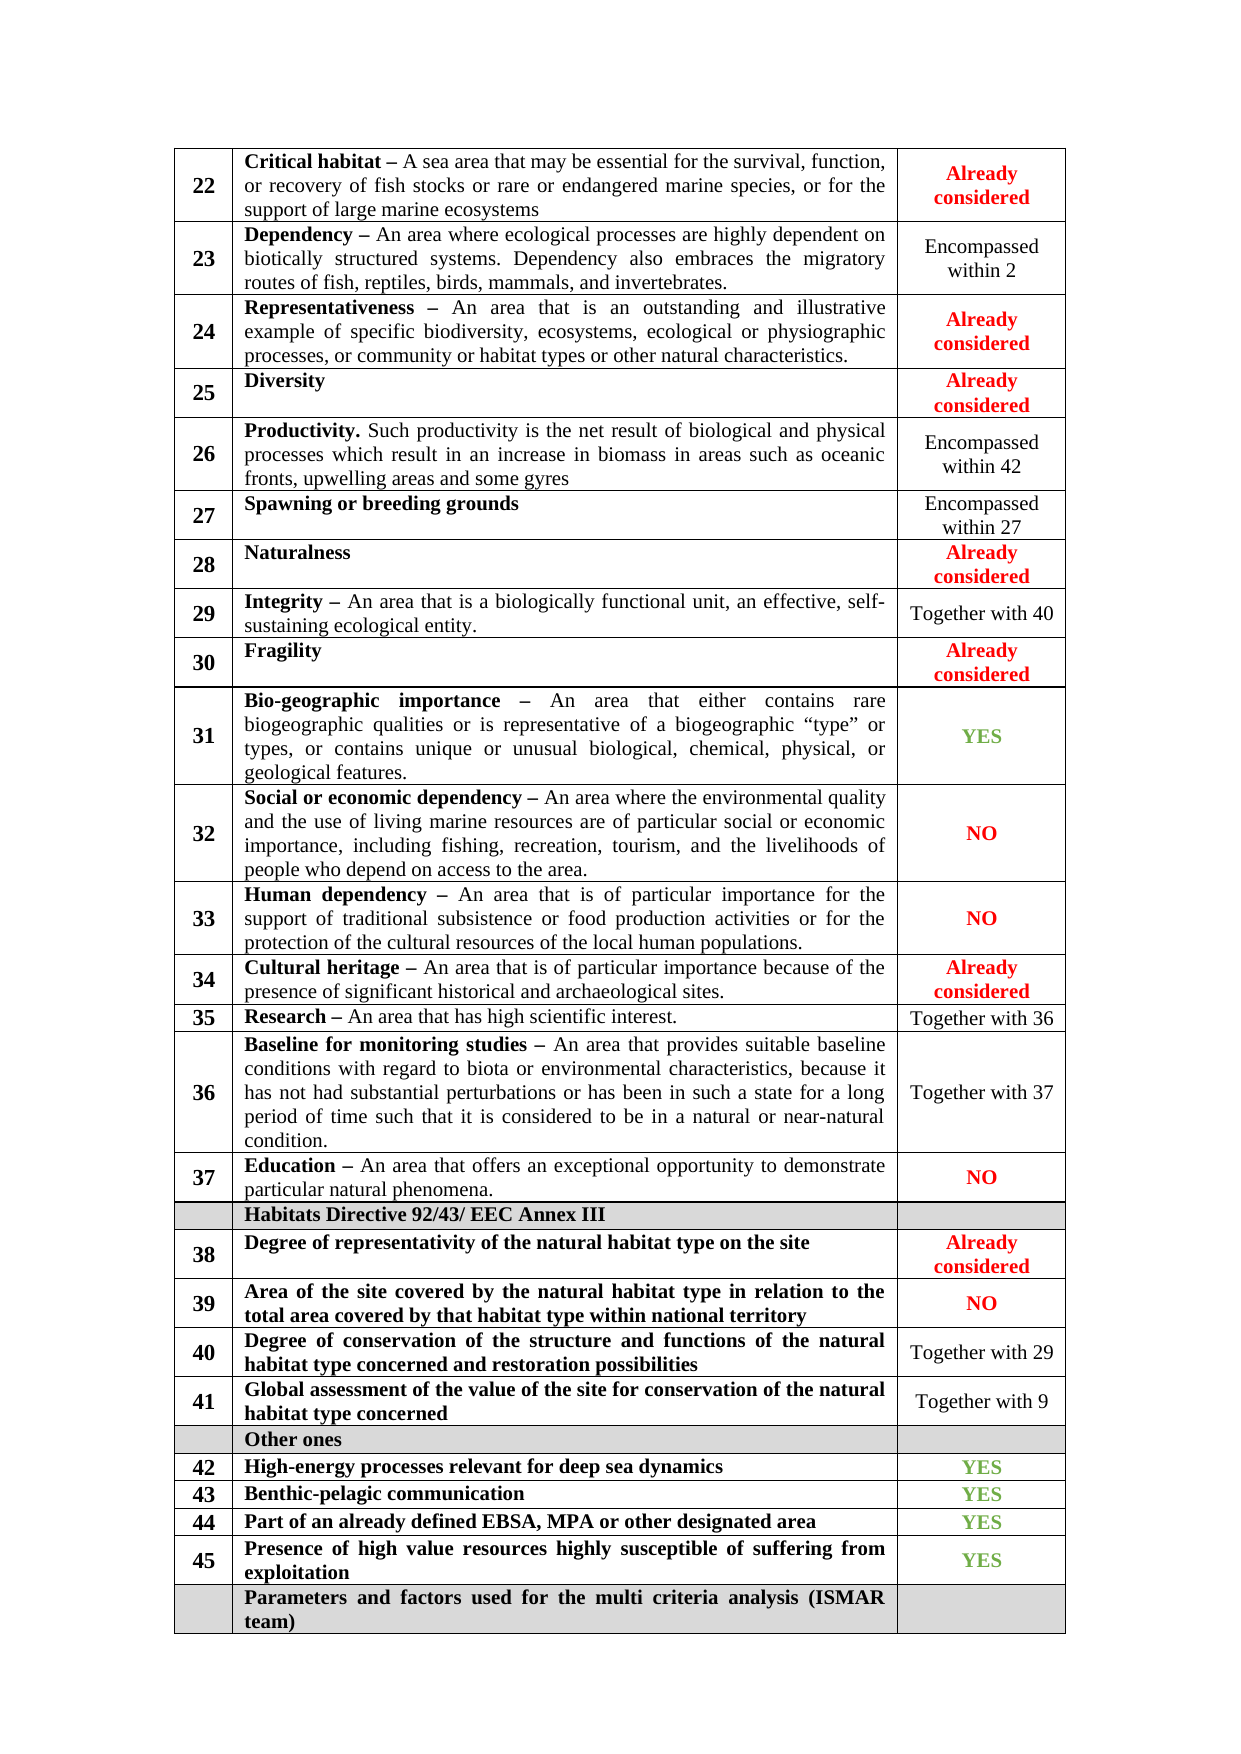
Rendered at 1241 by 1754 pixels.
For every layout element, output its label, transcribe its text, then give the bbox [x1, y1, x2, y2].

table_cell Education – An area that offers an exceptional opportunity to demonstrate particular natural phenomena. [233, 1153, 897, 1201]
table_cell 31 [175, 688, 232, 784]
table_cell 38 [175, 1230, 232, 1278]
table_cell 32 [175, 785, 232, 881]
table_cell 25 [175, 369, 232, 417]
table_cell Integrity – An area that is a biologically functional unit, an effective, self-sustaining ecological entity. [233, 589, 897, 637]
table_cell 35 [175, 1005, 232, 1031]
table_cell Already considered [898, 295, 1065, 367]
table_cell Global assessment of the value of the site for conservation of the natural habitat type concerned [233, 1377, 897, 1425]
table_cell Presence of high value resources highly susceptible of suffering from exploitation [233, 1536, 897, 1584]
table_cell 26 [175, 418, 232, 490]
table_cell Critical habitat – A sea area that may be essential for the survival, function, or recovery of fish stocks or rare or endangered marine species, or for the support of large marine ecosystems [233, 149, 897, 221]
table_cell 34 [175, 955, 232, 1003]
table_cell Naturalness [233, 540, 897, 588]
table_cell Social or economic dependency – An area where the environmental quality and the use of living marine resources are of particular social or economic importance, including fishing, recreation, tourism, and the livelihoods of people who depend on access to the area. [233, 785, 897, 881]
table_cell Spawning or breeding grounds [233, 491, 897, 539]
table_cell Already considered [898, 369, 1065, 417]
table_cell [175, 1585, 232, 1633]
table_cell [175, 1203, 232, 1229]
table_cell Parameters and factors used for the multi criteria analysis (ISMAR team) [233, 1585, 897, 1633]
table_cell Degree of conservation of the structure and functions of the natural habitat type concerned and restoration possibilities [233, 1328, 897, 1376]
table_cell 27 [175, 491, 232, 539]
table_cell Already considered [898, 149, 1065, 221]
table_cell [175, 1426, 232, 1453]
table_cell Diversity [233, 369, 897, 417]
table_cell Area of the site covered by the natural habitat type in relation to the total area covered by that habitat type within national territory [233, 1279, 897, 1327]
table_cell 41 [175, 1377, 232, 1425]
table_cell Already considered [898, 540, 1065, 588]
table_cell Already considered [898, 638, 1065, 686]
table_cell NO [898, 882, 1065, 954]
table_cell YES [898, 1481, 1065, 1508]
table_cell Human dependency – An area that is of particular importance for the support of traditional subsistence or food production activities or for the protection of the cultural resources of the local human populations. [233, 882, 897, 954]
table_cell Fragility [233, 638, 897, 686]
table_cell 37 [175, 1153, 232, 1201]
table_cell YES [898, 1454, 1065, 1480]
table_cell 29 [175, 589, 232, 637]
table_cell 24 [175, 295, 232, 367]
table_cell Part of an already defined EBSA, MPA or other designated area [233, 1509, 897, 1535]
table_cell 42 [175, 1454, 232, 1480]
table_cell NO [898, 1279, 1065, 1327]
table_cell Together with 9 [898, 1377, 1065, 1425]
table_cell Research – An area that has high scientific interest. [233, 1005, 897, 1031]
table_cell 39 [175, 1279, 232, 1327]
table_cell Already considered [898, 955, 1065, 1003]
table_cell Together with 37 [898, 1032, 1065, 1152]
table_cell Together with 29 [898, 1328, 1065, 1376]
table_cell 44 [175, 1509, 232, 1535]
table_cell Bio-geographic importance – An area that either contains rare biogeographic qualities or is representative of a biogeographic “type” or types, or contains unique or unusual biological, chemical, physical, or geological features. [233, 688, 897, 784]
table_cell 23 [175, 222, 232, 294]
table_cell Baseline for monitoring studies – An area that provides suitable baseline conditions with regard to biota or environmental characteristics, because it has not had substantial perturbations or has been in such a state for a long period of time such that it is considered to be in a natural or near-natural condition. [233, 1032, 897, 1152]
table_cell Encompassed within 27 [898, 491, 1065, 539]
table_cell YES [898, 688, 1065, 784]
table_cell Degree of representativity of the natural habitat type on the site [233, 1230, 897, 1278]
table_cell High-energy processes relevant for deep sea dynamics [233, 1454, 897, 1480]
table_cell Encompassed within 2 [898, 222, 1065, 294]
table_cell Benthic-pelagic communication [233, 1481, 897, 1508]
table_cell Cultural heritage – An area that is of particular importance because of the presence of significant historical and archaeological sites. [233, 955, 897, 1003]
table_cell NO [898, 1153, 1065, 1201]
table_cell Together with 40 [898, 589, 1065, 637]
table_cell 40 [175, 1328, 232, 1376]
table_cell [898, 1203, 1065, 1229]
table_cell NO [898, 785, 1065, 881]
table_cell [898, 1426, 1065, 1453]
table_cell Habitats Directive 92/43/ EEC Annex III [233, 1203, 897, 1229]
table_cell 22 [175, 149, 232, 221]
table_cell Productivity. Such productivity is the net result of biological and physical processes which result in an increase in biomass in areas such as oceanic fronts, upwelling areas and some gyres [233, 418, 897, 490]
table_cell 28 [175, 540, 232, 588]
table_cell Representativeness – An area that is an outstanding and illustrative example of specific biodiversity, ecosystems, ecological or physiographic processes, or community or habitat types or other natural characteristics. [233, 295, 897, 367]
table_cell YES [898, 1536, 1065, 1584]
table_cell Encompassed within 42 [898, 418, 1065, 490]
table_cell Together with 36 [898, 1005, 1065, 1031]
table_cell 36 [175, 1032, 232, 1152]
table_cell Other ones [233, 1426, 897, 1453]
table_cell 43 [175, 1481, 232, 1508]
table_cell [898, 1585, 1065, 1633]
table_cell 45 [175, 1536, 232, 1584]
table_cell 33 [175, 882, 232, 954]
table_cell Already considered [898, 1230, 1065, 1278]
table_cell Dependency – An area where ecological processes are highly dependent on biotically structured systems. Dependency also embraces the migratory routes of fish, reptiles, birds, mammals, and invertebrates. [233, 222, 897, 294]
table_cell YES [898, 1509, 1065, 1535]
table_cell 30 [175, 638, 232, 686]
